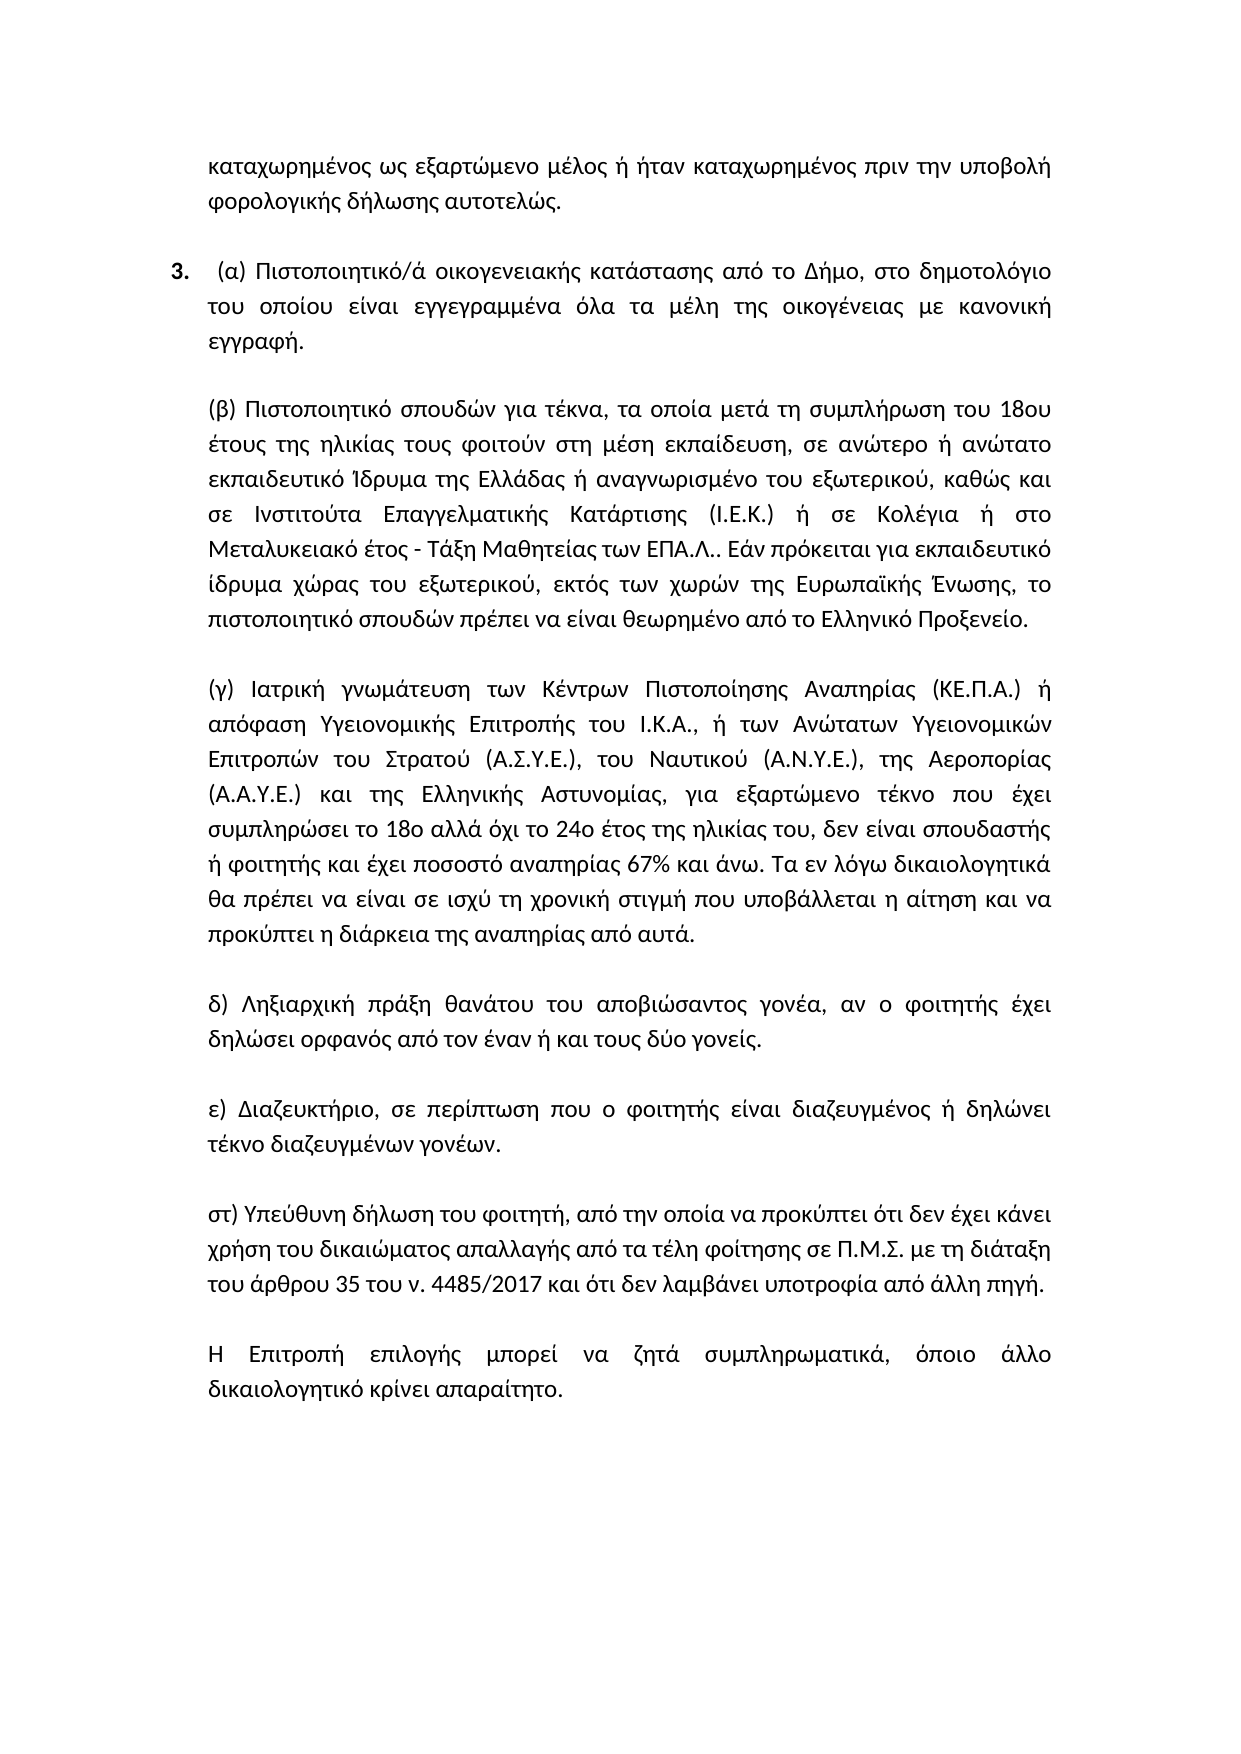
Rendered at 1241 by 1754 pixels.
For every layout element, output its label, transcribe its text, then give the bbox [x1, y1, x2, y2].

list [170, 150, 1053, 216]
list (α) Πιστοποιητικό/ά οικογενειακής κατάστασης από το Δήμο, στο δημοτολόγιο του οποίου είναι εγγεγραμμένα όλα τα μέλη της οικογένειας με κανονική εγγραφή. [170, 255, 1053, 356]
list δ) Ληξιαρχική πράξη θανάτου του αποβιώσαντος γονέα, αν ο φοιτητής έχει δηλώσει ορφανός από τον έναν ή και τους δύο γονείς. [208, 988, 1053, 1053]
list (γ) Ιατρική γνωμάτευση των Κέντρων Πιστοποίησης Αναπηρίας (ΚΕ.Π.Α.) ή απόφαση Υγειονομικής Επιτροπής του Ι.Κ.Α., ή των Ανώτατων Υγειονομικών Επιτροπών του Στρατού (Α.Σ.Υ.Ε.), του Ναυτικού (Α.Ν.Υ.Ε.), της Αεροπορίας (Α.Α.Υ.Ε.) και της Ελληνικής Αστυνομίας, για εξαρτώμενο τέκνο που έχει συμπληρώσει το 18ο αλλά όχι το 24ο έτος της ηλικίας του, δεν είναι σπουδαστής ή φοιτητής και έχει ποσοστό αναπηρίας 67% και άνω. Τα εν λόγω δικαιολογητικά θα πρέπει να είναι σε ισχύ τη χρονική στιγμή που υποβάλλεται η αίτηση και να προκύπτει η διάρκεια της αναπηρίας από αυτά. [208, 673, 1053, 948]
list ε) Διαζευκτήριο, σε περίπτωση που ο φοιτητής είναι διαζευγμένος ή δηλώνει τέκνο διαζευγμένων γονέων. [208, 1093, 1053, 1158]
list στ) Υπεύθυνη δήλωση του φοιτητή, από την οποία να προκύπτει ότι δεν έχει κάνει χρήση του δικαιώματος απαλλαγής από τα τέλη φοίτησης σε Π.Μ.Σ. με τη διάταξη του άρθρου 35 του ν. 4485/2017 και ότι δεν λαμβάνει υποτροφία από άλλη πηγή. [208, 1198, 1053, 1298]
list Η Επιτροπή επιλογής μπορεί να ζητά συμπληρωματικά, όποιο άλλο δικαιολογητικό κρίνει απαραίτητο. [208, 1338, 1053, 1403]
list (β) Πιστοποιητικό σπουδών για τέκνα, τα οποία μετά τη συμπλήρωση του 18ου έτους της ηλικίας τους φοιτούν στη μέση εκπαίδευση, σε ανώτερο ή ανώτατο εκπαιδευτικό Ίδρυμα της Ελλάδας ή αναγνωρισμένο του εξωτερικού, καθώς και σε Ινστιτούτα Επαγγελματικής Κατάρτισης (Ι.Ε.Κ.) ή σε Κολέγια ή στο Μεταλυκειακό έτος - Τάξη Μαθητείας των ΕΠΑ.Λ.. Εάν πρόκειται για εκπαιδευτικό ίδρυμα χώρας του εξωτερικού, εκτός των χωρών της Ευρωπαϊκής Ένωσης, το πιστοποιητικό σπουδών πρέπει να είναι θεωρημένο από το Ελληνικό Προξενείο. [208, 393, 1053, 633]
